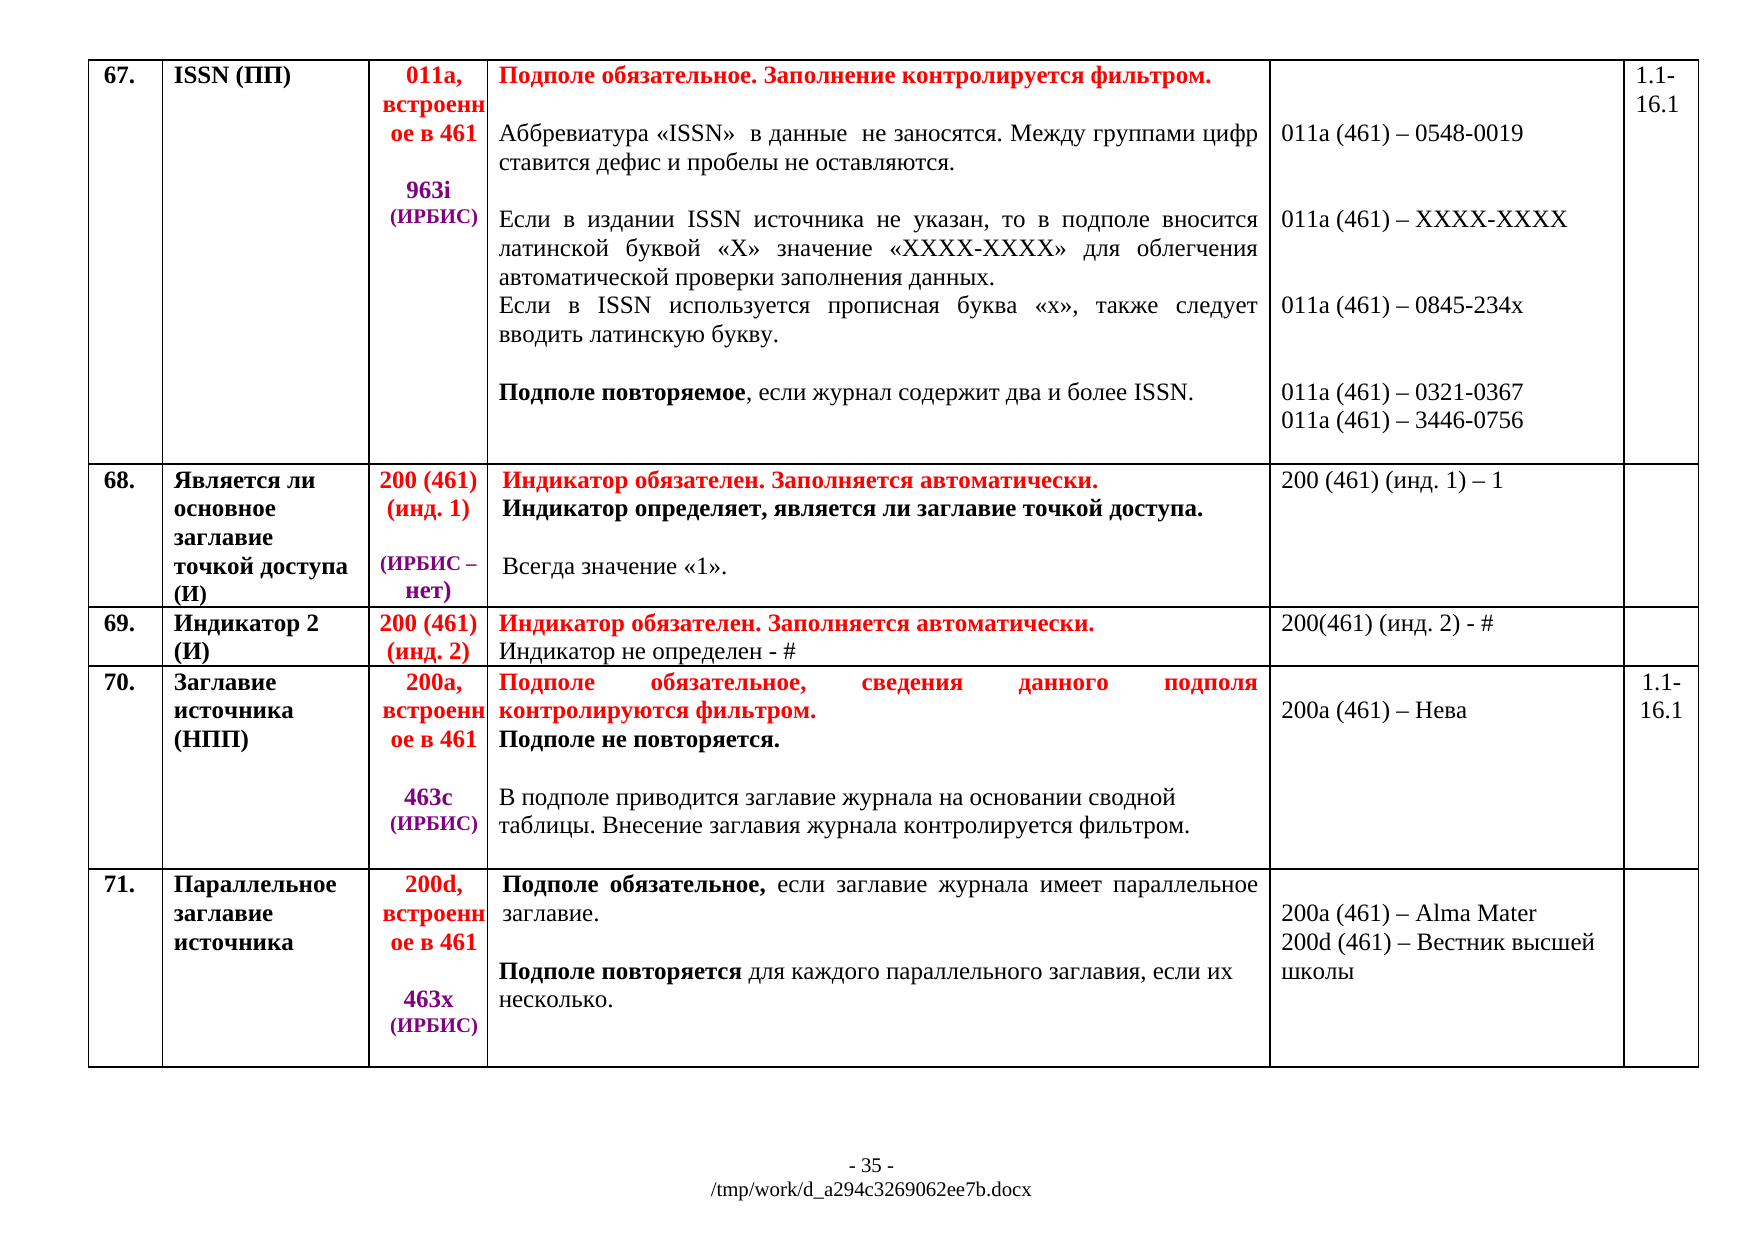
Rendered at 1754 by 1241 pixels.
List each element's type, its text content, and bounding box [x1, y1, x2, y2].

table_cell 1.1-16.1 [1625, 61, 1698, 463]
table_cell 200а (461) – Alma Mater 200d (461) – Вестник высшей школы [1271, 870, 1623, 1066]
table_cell 011а (461) – 0548-0019 011а (461) – ХХХХ-ХХХХ 011а (461) – 0845-234х 011а (461) – 0321-0367 011а (461) – 3446-0756 [1271, 61, 1623, 463]
table_cell 69. [89, 608, 162, 665]
table_cell 71. [89, 870, 162, 1066]
table_cell 68. [89, 465, 162, 606]
table_cell [1625, 608, 1698, 665]
table_cell Подполе обязательное, если заглавие журнала имеет параллельное заглавие. Подполе повторяется для каждого параллельного заглавия, если их несколько. [488, 870, 1269, 1066]
table_cell 200 (461) (инд. 1) – 1 [1271, 465, 1623, 606]
table_cell [1625, 465, 1698, 606]
table_cell 200а, встроенное в 461 463с (ИРБИС) [370, 667, 487, 868]
table_cell 200(461) (инд. 2) - # [1271, 608, 1623, 665]
table_cell Индикатор обязателен. Заполняется автоматически. Индикатор не определен - # [488, 608, 1269, 665]
table_cell 200 (461) (инд. 1) (ИРБИС – нет) [370, 465, 487, 606]
table_cell Является ли основное заглавие точкой доступа (И) [163, 465, 368, 606]
table_cell 200d, встроенное в 461 463х (ИРБИС) [370, 870, 487, 1066]
table_cell Заглавие источника (НПП) [163, 667, 368, 868]
table_cell [1625, 870, 1698, 1066]
table_cell Индикатор обязателен. Заполняется автоматически. Индикатор определяет, является ли заглавие точкой доступа. Всегда значение «1». [488, 465, 1269, 606]
table_cell Подполе обязательное. Заполнение контролируется фильтром. Аббревиатура «ISSN» в данные не заносятся. Между группами цифр ставится дефис и пробелы не оставляются. Если в издании ISSN источника не указан, то в подполе вносится латинской буквой «Х» значение «ХХХХ-ХХХХ» для облегчения автоматической проверки заполнения данных. Если в ISSN используется прописная буква «х», также следует вводить латинскую букву. Подполе повторяемое, если журнал содержит два и более ISSN. [488, 61, 1269, 463]
table_cell 200а (461) – Нева [1271, 667, 1623, 868]
table_cell 011а, встроенное в 461 963i (ИРБИС) [370, 61, 487, 463]
table_cell 200 (461) (инд. 2) [370, 608, 487, 665]
table_cell 70. [89, 667, 162, 868]
table_cell ISSN (ПП) [163, 61, 368, 463]
table_cell Подполе обязательное, сведения данного подполя контролируются фильтром. Подполе не повторяется. В подполе приводится заглавие журнала на основании сводной таблицы. Внесение заглавия журнала контролируется фильтром. [488, 667, 1269, 868]
table_cell 67. [89, 61, 162, 463]
table_cell Параллельное заглавие источника [163, 870, 368, 1066]
table_cell Индикатор 2 (И) [163, 608, 368, 665]
table_cell 1.1-16.1 [1625, 667, 1698, 868]
